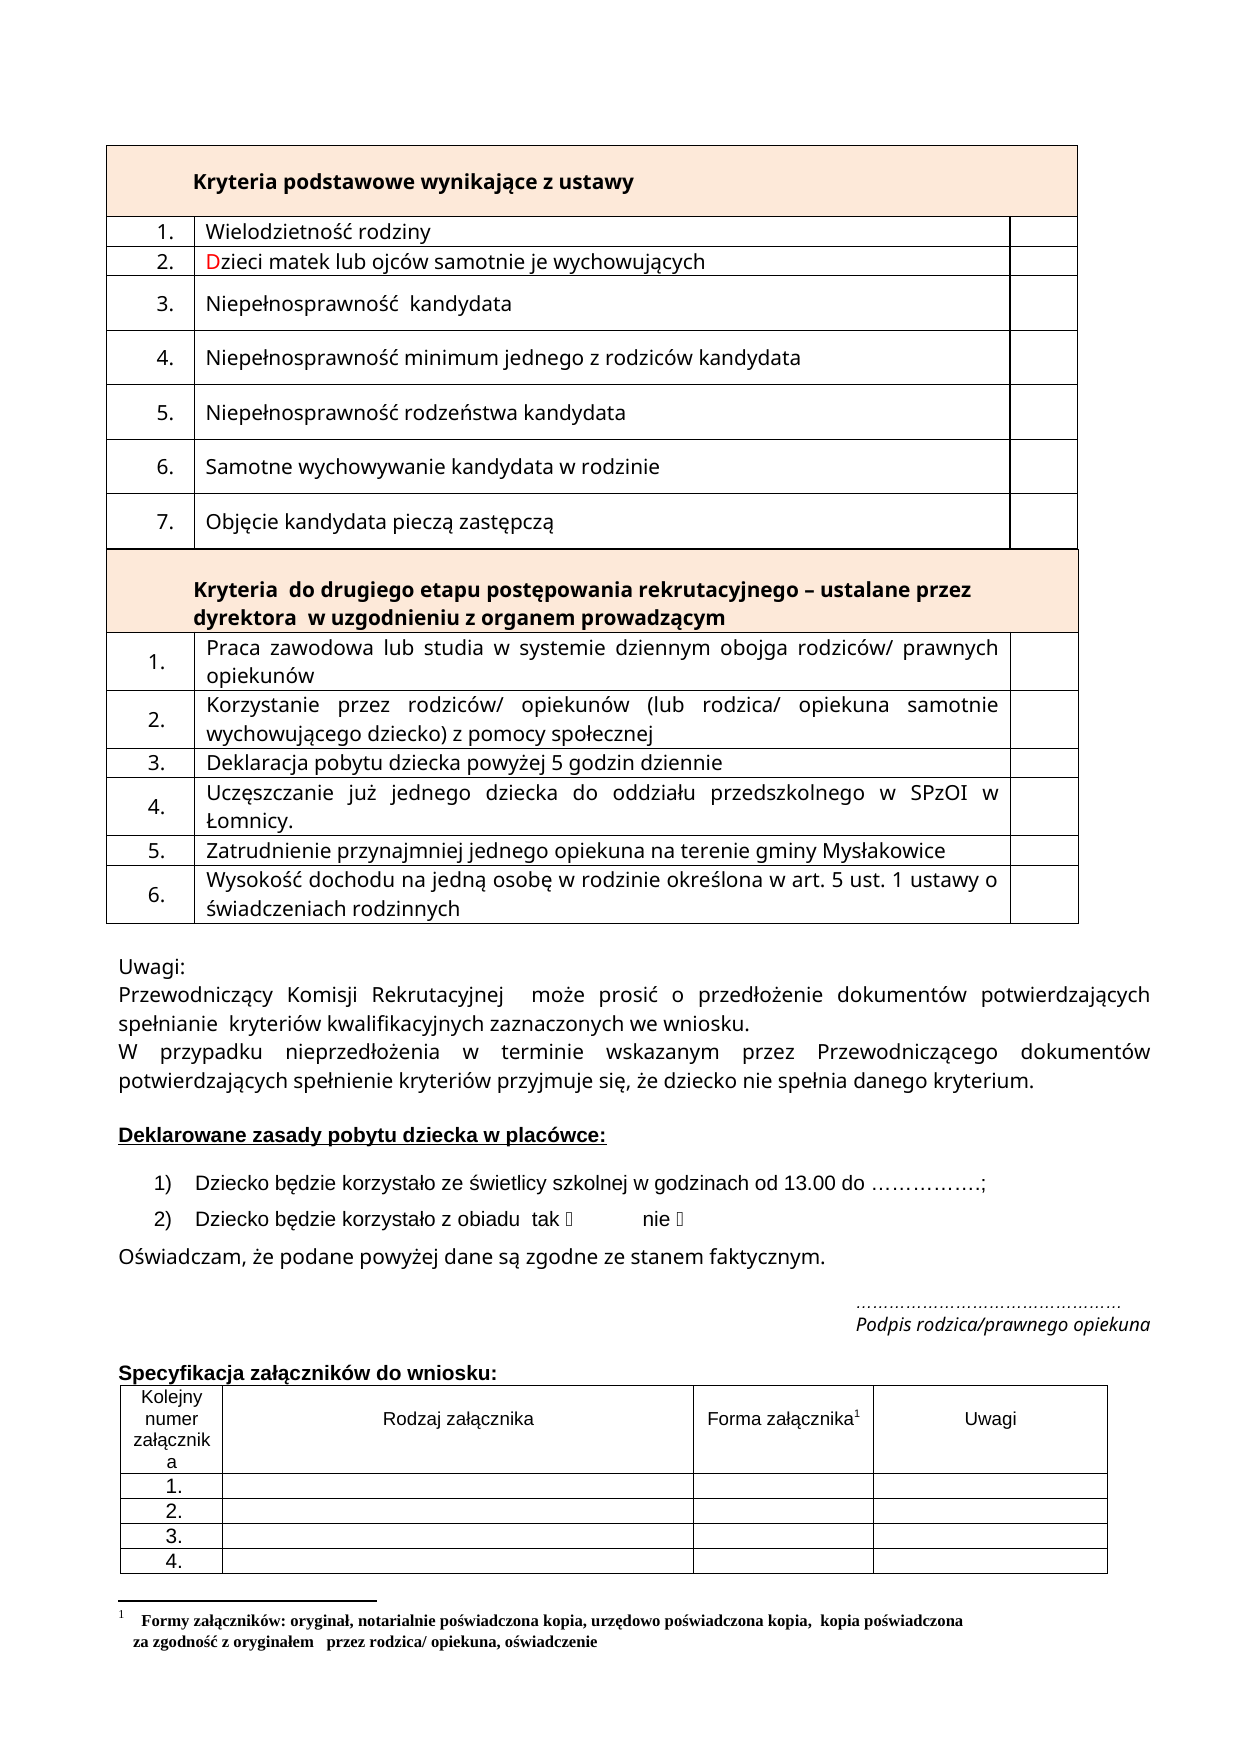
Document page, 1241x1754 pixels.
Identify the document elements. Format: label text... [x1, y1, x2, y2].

table_cell Samotne wychowywanie kandydata w rodzinie [195, 440, 1009, 493]
table_header Kryteria do drugiego etapu postępowania rekrutacyjnego – ustalane przez dyrektora w uzgodnieniu z organem prowadzącym [107, 550, 1078, 632]
table_cell [694, 1524, 873, 1547]
text Przewodniczący Komisji Rekrutacyjnej może prosić o przedłożenie dokumentów potwierdzających spełnianie kryteriów kwalifikacyjnych zaznaczonych we wniosku. [118, 980, 1152, 1037]
table_cell 3. [107, 276, 194, 330]
table_cell Wysokość dochodu na jedną osobę w rodzinie określona w art. 5 ust. 1 ustawy o świadczeniach rodzinnych [195, 866, 1010, 922]
table_cell Objęcie kandydata pieczą zastępczą [195, 494, 1009, 548]
table_cell 6. [107, 440, 194, 493]
table_cell 5. [107, 836, 194, 864]
table_cell [121, 1549, 222, 1572]
table_cell [223, 1549, 693, 1572]
table_header Kryteria podstawowe wynikające z ustawy [107, 146, 1077, 216]
table_cell [223, 1524, 693, 1547]
table_cell 7. [107, 494, 194, 548]
table_header Kolejny numer załącznika [121, 1386, 222, 1472]
table_cell Niepełnosprawność kandydata [195, 276, 1009, 330]
list Dziecko będzie korzystało ze świetlicy szkolnej w godzinach od 13.00 do …………….; [153, 1171, 1152, 1194]
table_cell 4. [107, 331, 194, 384]
table_cell Korzystanie przez rodziców/ opiekunów (lub rodzica/ opiekuna samotnie wychowującego dziecko) z pomocy społecznej [195, 691, 1010, 747]
table_cell [1011, 749, 1078, 777]
table_header Uwagi [874, 1386, 1107, 1472]
table_cell 1. [107, 217, 194, 246]
table_header Rodzaj załącznika [223, 1386, 693, 1472]
table_cell [1011, 440, 1077, 493]
table_cell [1011, 276, 1077, 330]
table_cell [874, 1524, 1107, 1547]
table_cell Zatrudnienie przynajmniej jednego opiekuna na terenie gminy Mysłakowice [195, 836, 1010, 864]
table_cell Niepełnosprawność minimum jednego z rodziców kandydata [195, 331, 1009, 384]
text Oświadczam, że podane powyżej dane są zgodne ze stanem faktycznym. [118, 1242, 1152, 1271]
table_cell 6. [107, 866, 194, 922]
table_cell [694, 1549, 873, 1572]
table_cell 3. [107, 749, 194, 777]
table_cell [1011, 778, 1078, 835]
table_cell [874, 1474, 1107, 1497]
table_cell Deklaracja pobytu dziecka powyżej 5 godzin dziennie [195, 749, 1010, 777]
table_cell [1011, 385, 1077, 439]
list Dziecko będzie korzystało z obiadu tak nie [153, 1206, 1152, 1231]
table_cell 5. [107, 385, 194, 439]
table_cell Uczęszczanie już jednego dziecka do oddziału przedszkolnego w SPzOI w Łomnicy. [195, 778, 1010, 835]
table_cell [1011, 247, 1077, 275]
table_cell [223, 1499, 693, 1522]
table_cell [1011, 633, 1078, 689]
table_cell [1011, 866, 1078, 922]
table_cell [121, 1524, 222, 1547]
table_cell [694, 1499, 873, 1522]
table_cell [121, 1499, 222, 1522]
text Specyfikacja załączników do wniosku: [118, 1361, 1152, 1385]
table_cell 2. [107, 247, 194, 275]
table_cell 1. [107, 633, 194, 689]
table_cell Wielodzietność rodziny [195, 217, 1009, 246]
text W przypadku nieprzedłożenia w terminie wskazanym przez Przewodniczącego dokumentów potwierdzających spełnienie kryteriów przyjmuje się, że dziecko nie spełnia danego kryterium. [118, 1037, 1152, 1094]
table_cell [1011, 217, 1077, 246]
table_cell [1011, 836, 1078, 864]
table_header Forma załącznika [694, 1386, 873, 1472]
table_cell [121, 1474, 222, 1497]
text Deklarowane zasady pobytu dziecka w placówce: [118, 1123, 1152, 1147]
table_cell 4. [107, 778, 194, 835]
table_cell [874, 1499, 1107, 1522]
table_cell Praca zawodowa lub studia w systemie dziennym obojga rodziców/ prawnych opiekunów [195, 633, 1010, 689]
table_cell [223, 1474, 693, 1497]
table_cell 2. [107, 691, 194, 747]
table_cell [694, 1474, 873, 1497]
table_cell [874, 1549, 1107, 1572]
table_cell Niepełnosprawność rodzeństwa kandydata [195, 385, 1009, 439]
table_cell [1011, 494, 1077, 548]
text Uwagi: [118, 952, 1152, 980]
table_cell [1011, 691, 1078, 747]
table_cell Dzieci matek lub ojców samotnie je wychowujących [195, 247, 1009, 275]
table_cell [1011, 331, 1077, 384]
text ………………………………………… Podpis rodzica/prawnego opiekuna [856, 1292, 1152, 1337]
